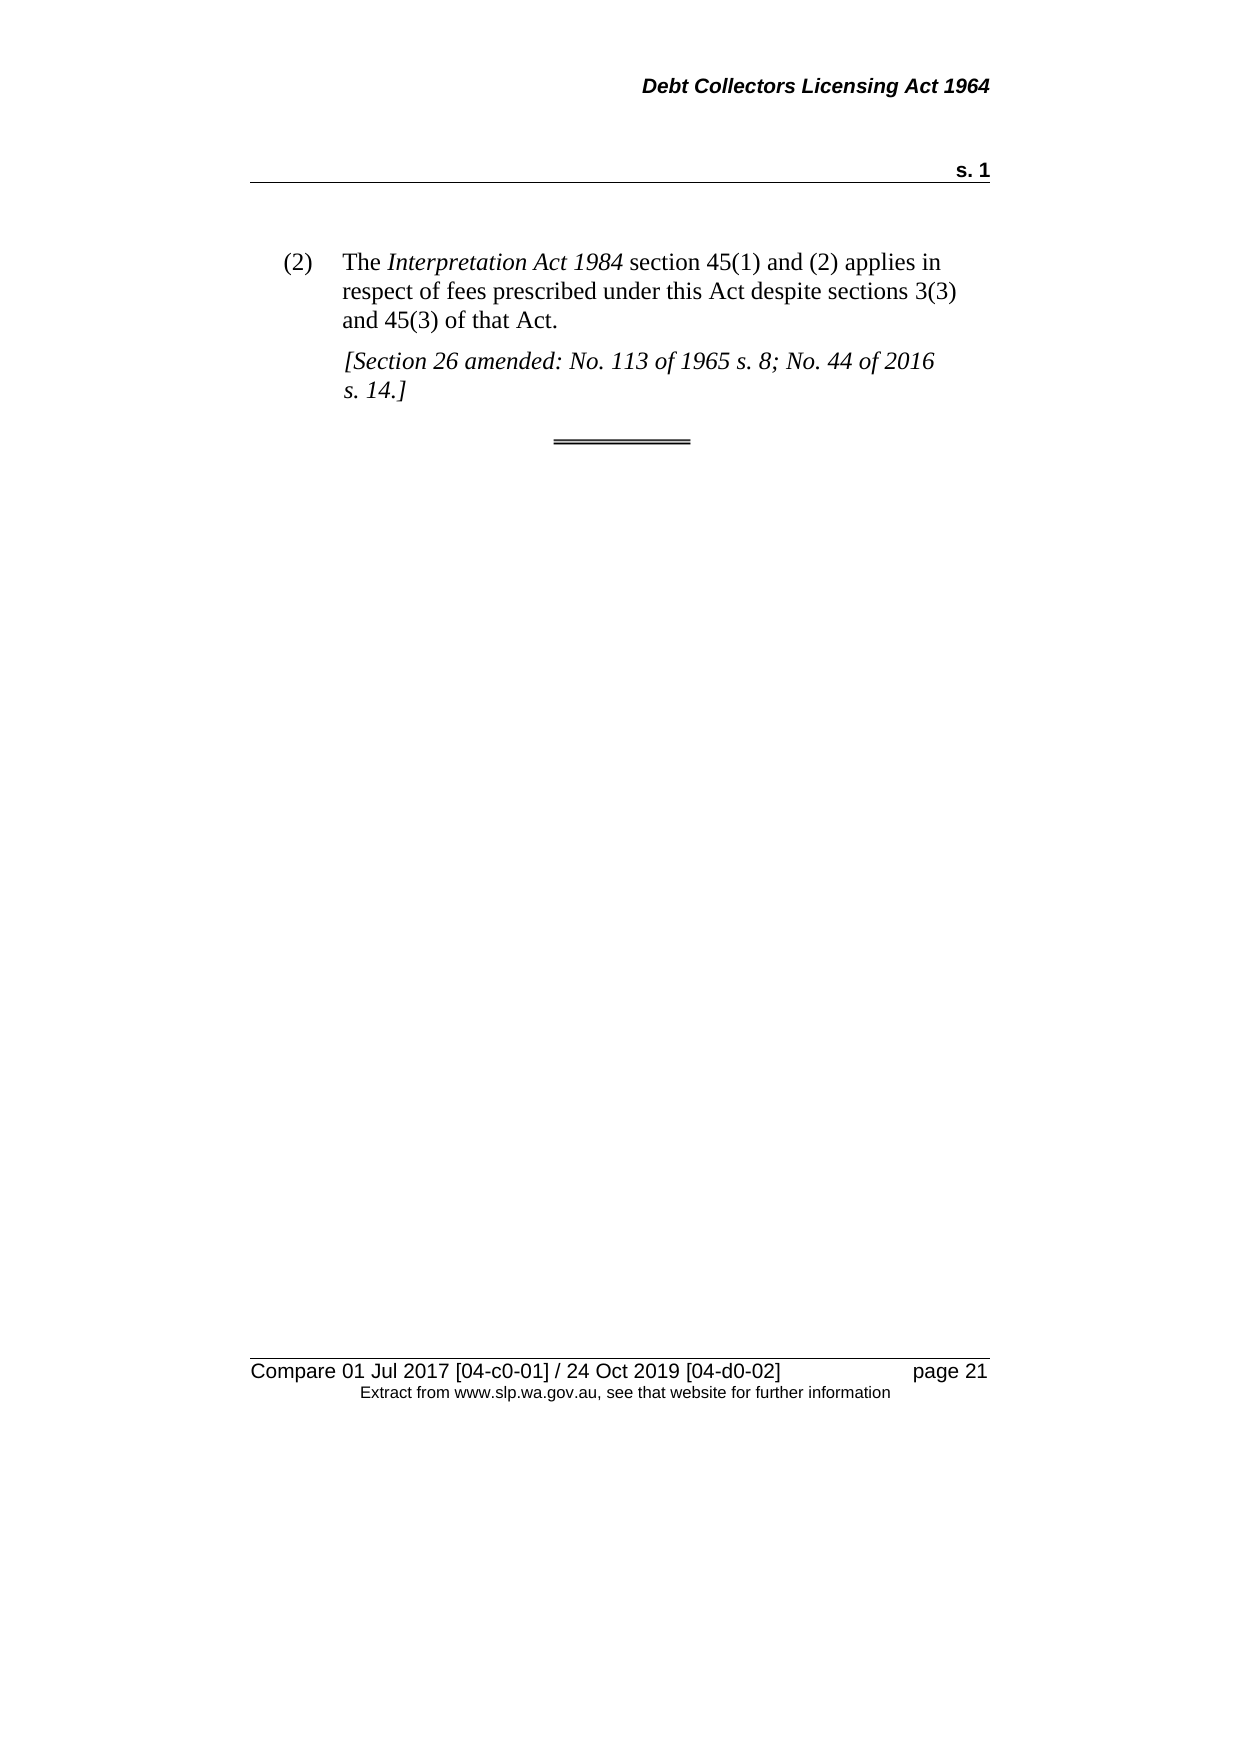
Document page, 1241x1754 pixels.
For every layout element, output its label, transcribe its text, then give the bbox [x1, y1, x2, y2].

text [Section 26 amended: No. 113 of 1965 s. 8; No. 44 of 2016 s. 14.] [250, 346, 990, 404]
picture [543, 428, 697, 458]
text (2) The Interpretation Act 1984 section 45(1) and (2) applies in respect of fees prescribed under this Act despite sections 3(3) and 45(3) of that Act. [250, 247, 990, 334]
